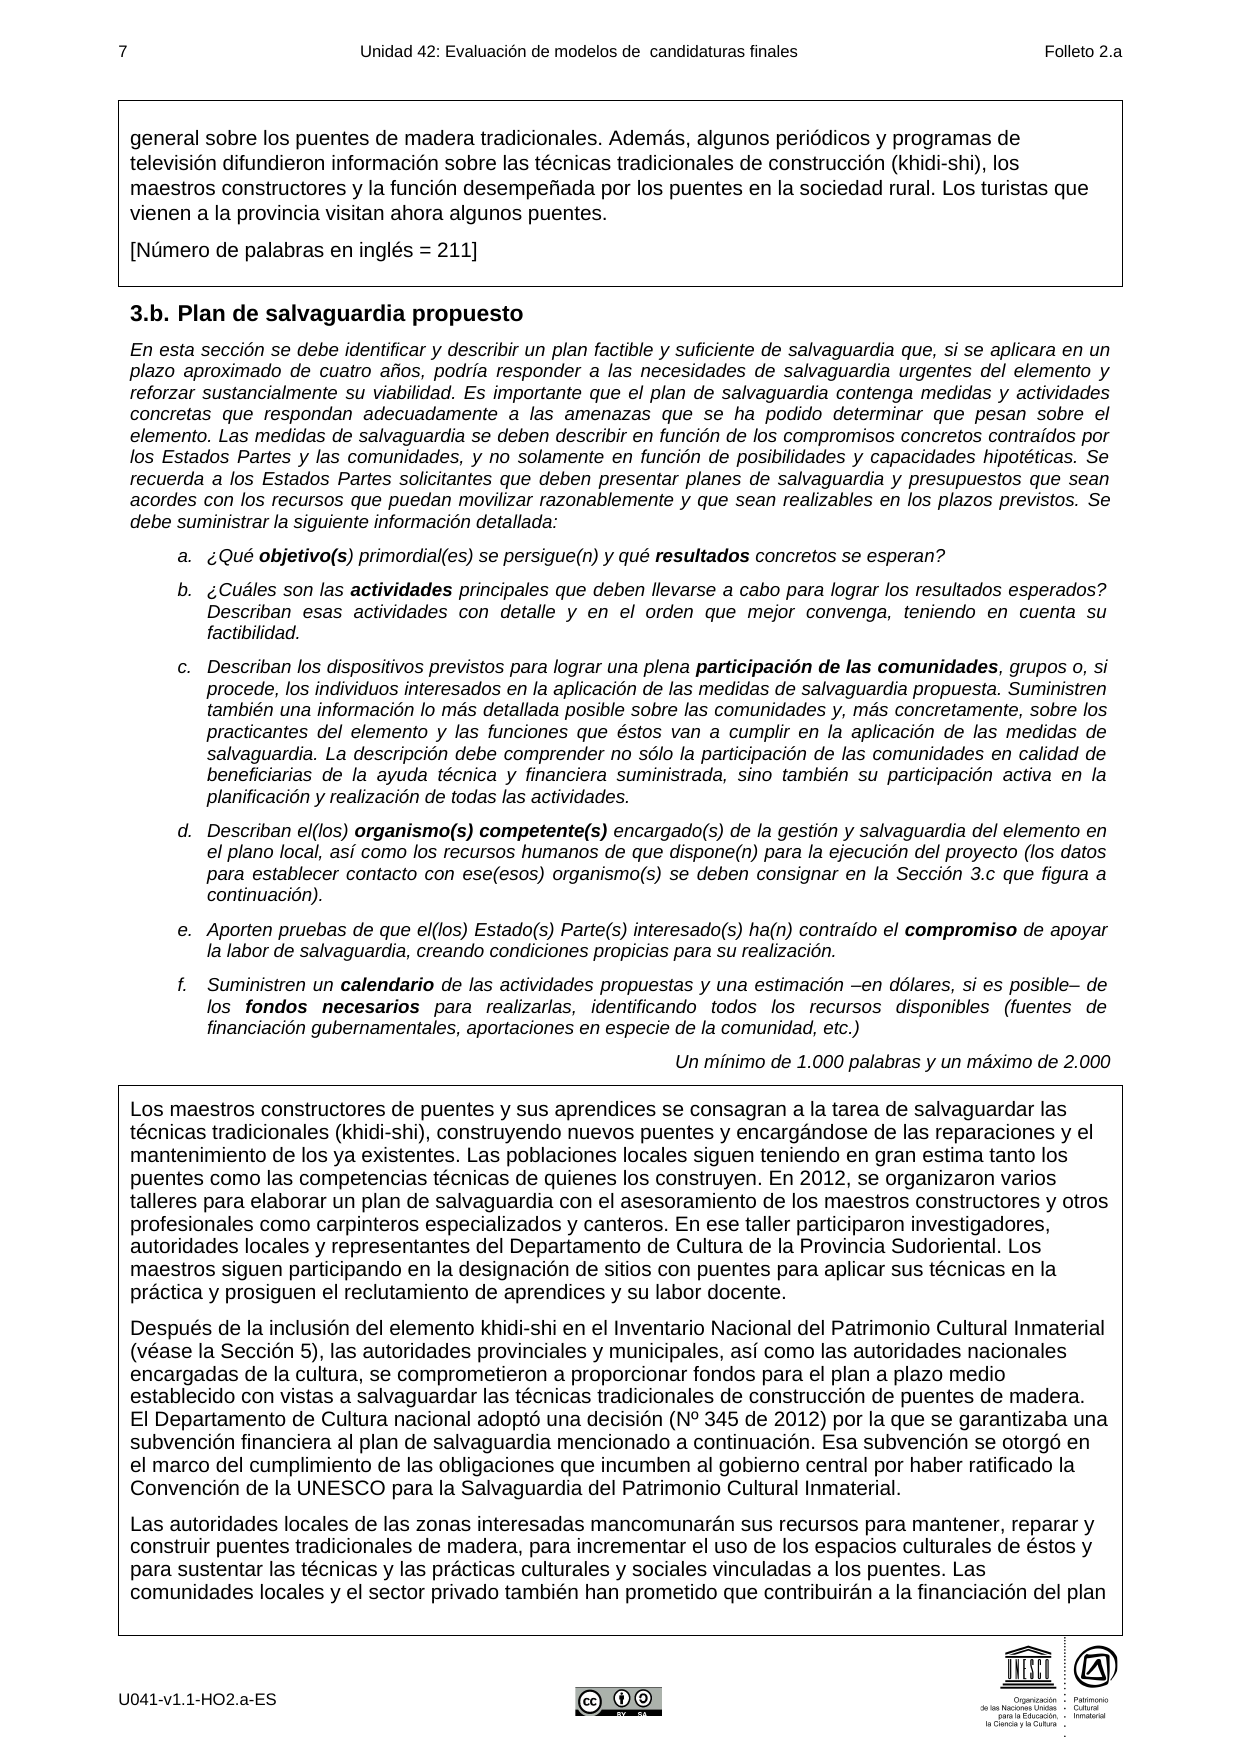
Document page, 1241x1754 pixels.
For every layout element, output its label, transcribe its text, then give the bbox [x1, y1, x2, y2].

table_cell 3.b. Plan de salvaguardia propuesto En esta sección se debe identificar y describir un plan factible y suficiente de salvaguardia que, si se aplicara en un plazo aproximado de cuatro años, podría responder a las necesidades de salvaguardia urgentes del elemento y reforzar sustancialmente su viabilidad. Es importante que el plan de salvaguardia contenga medidas y actividades concretas que respondan adecuadamente a las amenazas que se ha podido determinar que pesan sobre el elemento. Las medidas de salvaguardia se deben describir en función de los compromisos concretos contraídos por los Estados Partes y las comunidades, y no solamente en función de posibilidades y capacidades hipotéticas. Se recuerda a los Estados Partes solicitantes que deben presentar planes de salvaguardia y presupuestos que sean acordes con los recursos que puedan movilizar razonablemente y que sean realizables en los plazos previstos. Se debe suministrar la siguiente información detallada: ¿Qué objetivo(s) primordial(es) se persigue(n) y qué resultados concretos se esperan? ¿Cuáles son las actividades principales que deben llevarse a cabo para lograr los resultados esperados? Describan esas actividades con detalle y en el orden que mejor convenga, teniendo en cuenta su factibilidad. Describan los dispositivos previstos para lograr una plena participación de las comunidades, grupos o, si procede, los individuos interesados en la aplicación de las medidas de salvaguardia propuesta. Suministren también una información lo más detallada posible sobre las comunidades y, más concretamente, sobre los practicantes del elemento y las funciones que éstos van a cumplir en la aplicación de las medidas de salvaguardia. La descripción debe comprender no sólo la participación de las comunidades en calidad de beneficiarias de la ayuda técnica y financiera suministrada, sino también su participación activa en la planificación y realización de todas las actividades. Describan el(los) organismo(s) competente(s) encargado(s) de la gestión y salvaguardia del elemento en el plano local, así como los recursos humanos de que dispone(n) para la ejecución del proyecto (los datos para establecer contacto con ese(esos) organismo(s) se deben consignar en la Sección 3.c que figura a continuación). Aporten pruebas de que el(los) Estado(s) Parte(s) interesado(s) ha(n) contraído el compromiso de apoyar la labor de salvaguardia, creando condiciones propicias para su realización. Suministren un calendario de las actividades propuestas y una estimación –en dólares, si es posible– de los fondos necesarios para realizarlas, identificando todos los recursos disponibles (fuentes de financiación gubernamentales, aportaciones en especie de la comunidad, etc.) Un mínimo de 1.000 palabras y un máximo de 2.000 [118, 287, 1122, 1085]
picture [980, 1637, 1118, 1737]
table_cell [119, 101, 1122, 286]
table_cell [119, 1086, 1122, 1635]
picture [574, 1687, 662, 1716]
